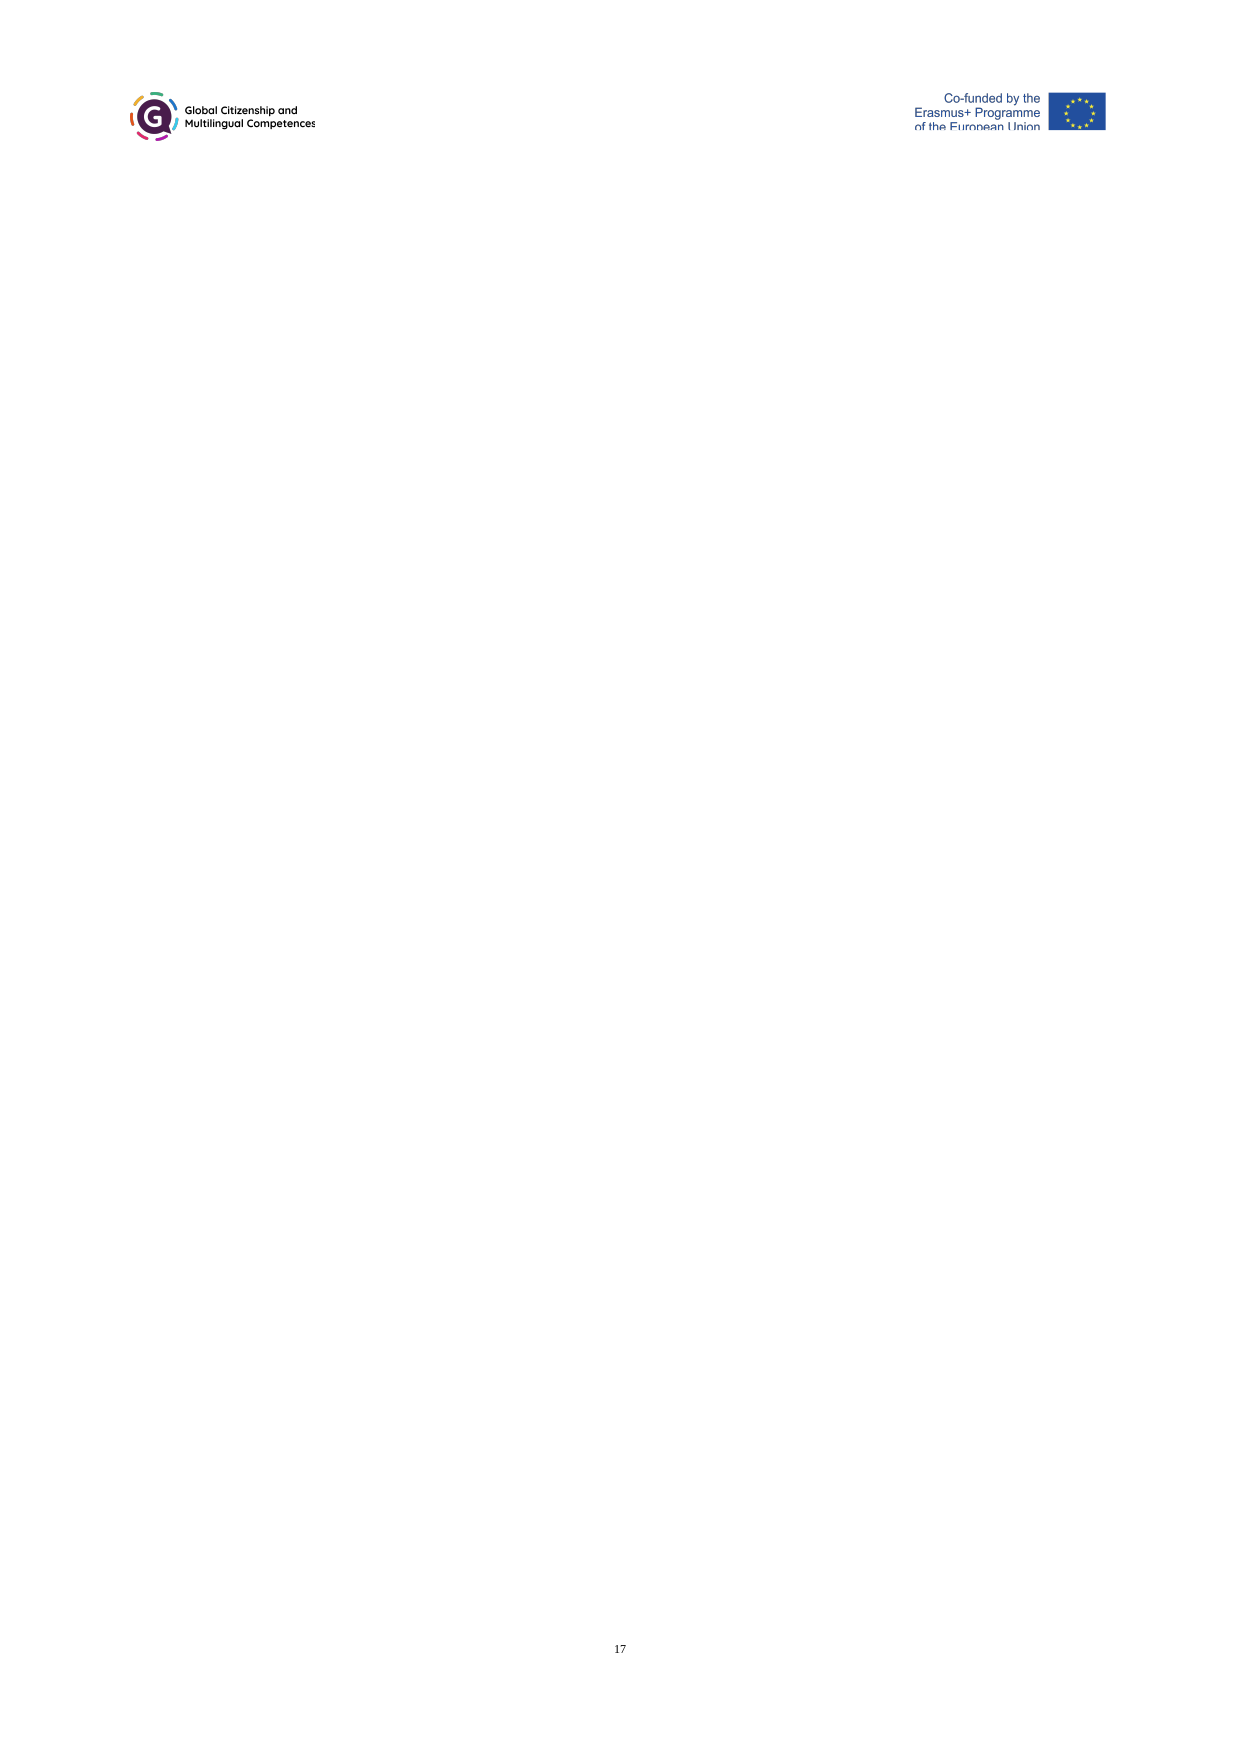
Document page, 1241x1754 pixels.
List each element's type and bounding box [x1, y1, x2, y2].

picture [915, 92, 1106, 131]
picture [130, 92, 315, 141]
